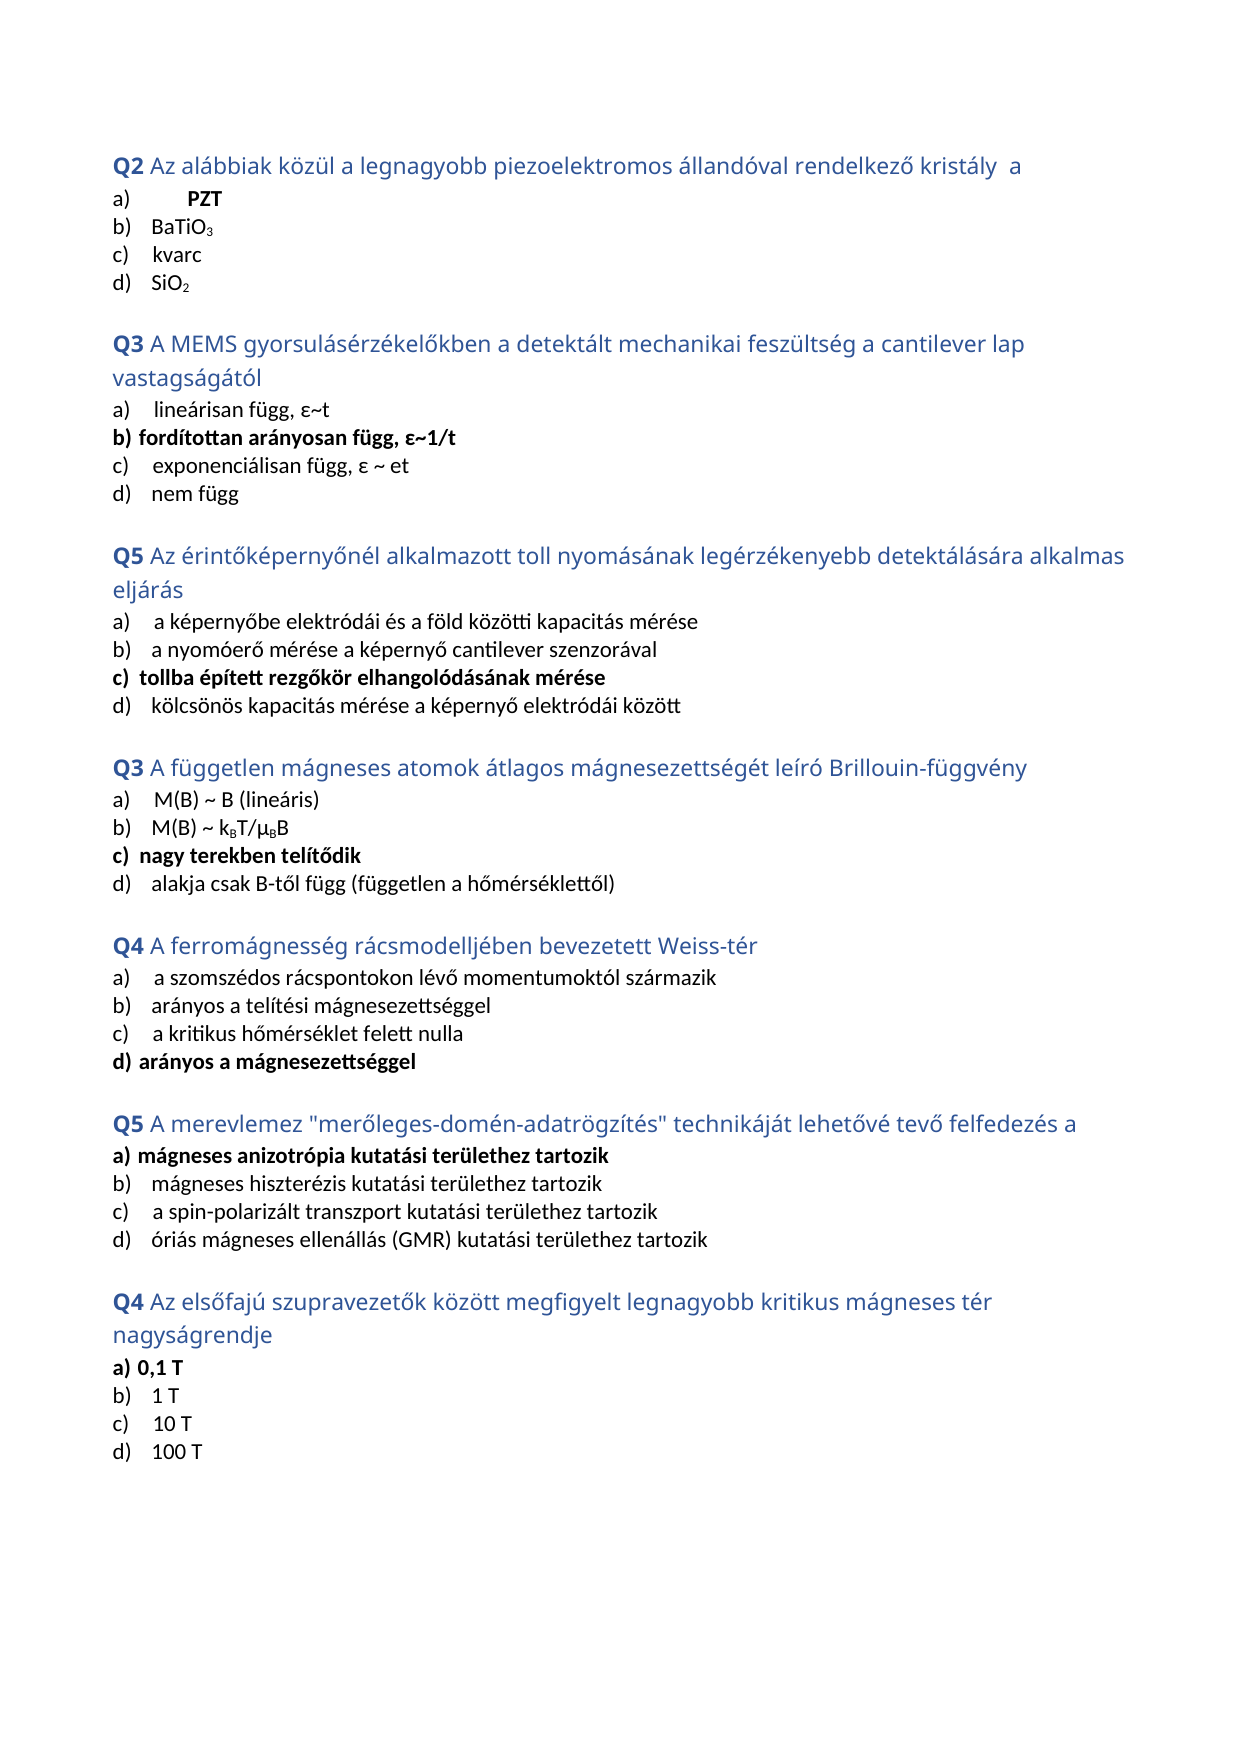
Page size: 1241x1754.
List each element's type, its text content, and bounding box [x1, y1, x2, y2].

text c) nagy terekben telítődik [112, 841, 1128, 869]
text b) fordítottan arányosan függ, ε~1/t [112, 423, 1128, 452]
text a) PZT [112, 184, 1128, 212]
subtitle Q5 Az érintőképernyőnél alkalmazott toll nyomásának legérzékenyebb detektálására alkalmas eljárás [112, 540, 1128, 605]
text c) exponenciálisan függ, ε ~ et [112, 452, 1128, 479]
text d) arányos a mágnesezettséggel [112, 1047, 1128, 1075]
text d) SiO2 [112, 268, 1128, 296]
subtitle Q3 A független mágneses atomok átlagos mágnesezettségét leíró Brillouin-függvény [112, 752, 1128, 783]
text d) nem függ [112, 479, 1128, 508]
text d) kölcsönös kapacitás mérése a képernyő elektródái között [112, 691, 1128, 719]
text c) 10 T [112, 1409, 1128, 1437]
text b) a nyomóerő mérése a képernyő cantilever szenzorával [112, 635, 1128, 663]
text c) a spin-polarizált transzport kutatási területhez tartozik [112, 1197, 1128, 1225]
text c) a kritikus hőmérséklet felett nulla [112, 1019, 1128, 1047]
text a) a képernyőbe elektródái és a föld közötti kapacitás mérése [112, 607, 1128, 635]
text d) óriás mágneses ellenállás (GMR) kutatási területhez tartozik [112, 1225, 1128, 1253]
text b) 1 T [112, 1381, 1128, 1409]
text c) tollba épített rezgőkör elhangolódásának mérése [112, 663, 1128, 691]
subtitle Q2 Az alábbiak közül a legnagyobb piezoelektromos állandóval rendelkező kristály a [112, 150, 1128, 181]
text a) 0,1 T [112, 1353, 1128, 1381]
text c) kvarc [112, 240, 1128, 268]
subtitle Q4 Az elsőfajú szupravezetők között megfigyelt legnagyobb kritikus mágneses tér nagyságrendje [112, 1286, 1128, 1351]
subtitle Q3 A MEMS gyorsulásérzékelőkben a detektált mechanikai feszültség a cantilever lap vastagságától [112, 328, 1128, 393]
text b) mágneses hiszterézis kutatási területhez tartozik [112, 1169, 1128, 1197]
text a) M(B) ~ B (lineáris) [112, 785, 1128, 813]
text a) lineárisan függ, ε~t [112, 396, 1128, 423]
subtitle Q5 A merevlemez "merőleges-domén-adatrögzítés" technikáját lehetővé tevő felfedezés a [112, 1108, 1128, 1139]
text b) M(B) ~ kBT/μBB [112, 813, 1128, 841]
text a) mágneses anizotrópia kutatási területhez tartozik [112, 1141, 1128, 1169]
text a) a szomszédos rácspontokon lévő momentumoktól származik [112, 963, 1128, 991]
text d) 100 T [112, 1437, 1128, 1465]
text b) BaTiO3 [112, 212, 1128, 240]
text b) arányos a telítési mágnesezettséggel [112, 991, 1128, 1019]
text d) alakja csak B-től függ (független a hőmérséklettől) [112, 869, 1128, 897]
subtitle Q4 A ferromágnesség rácsmodelljében bevezetett Weiss-tér [112, 929, 1128, 961]
